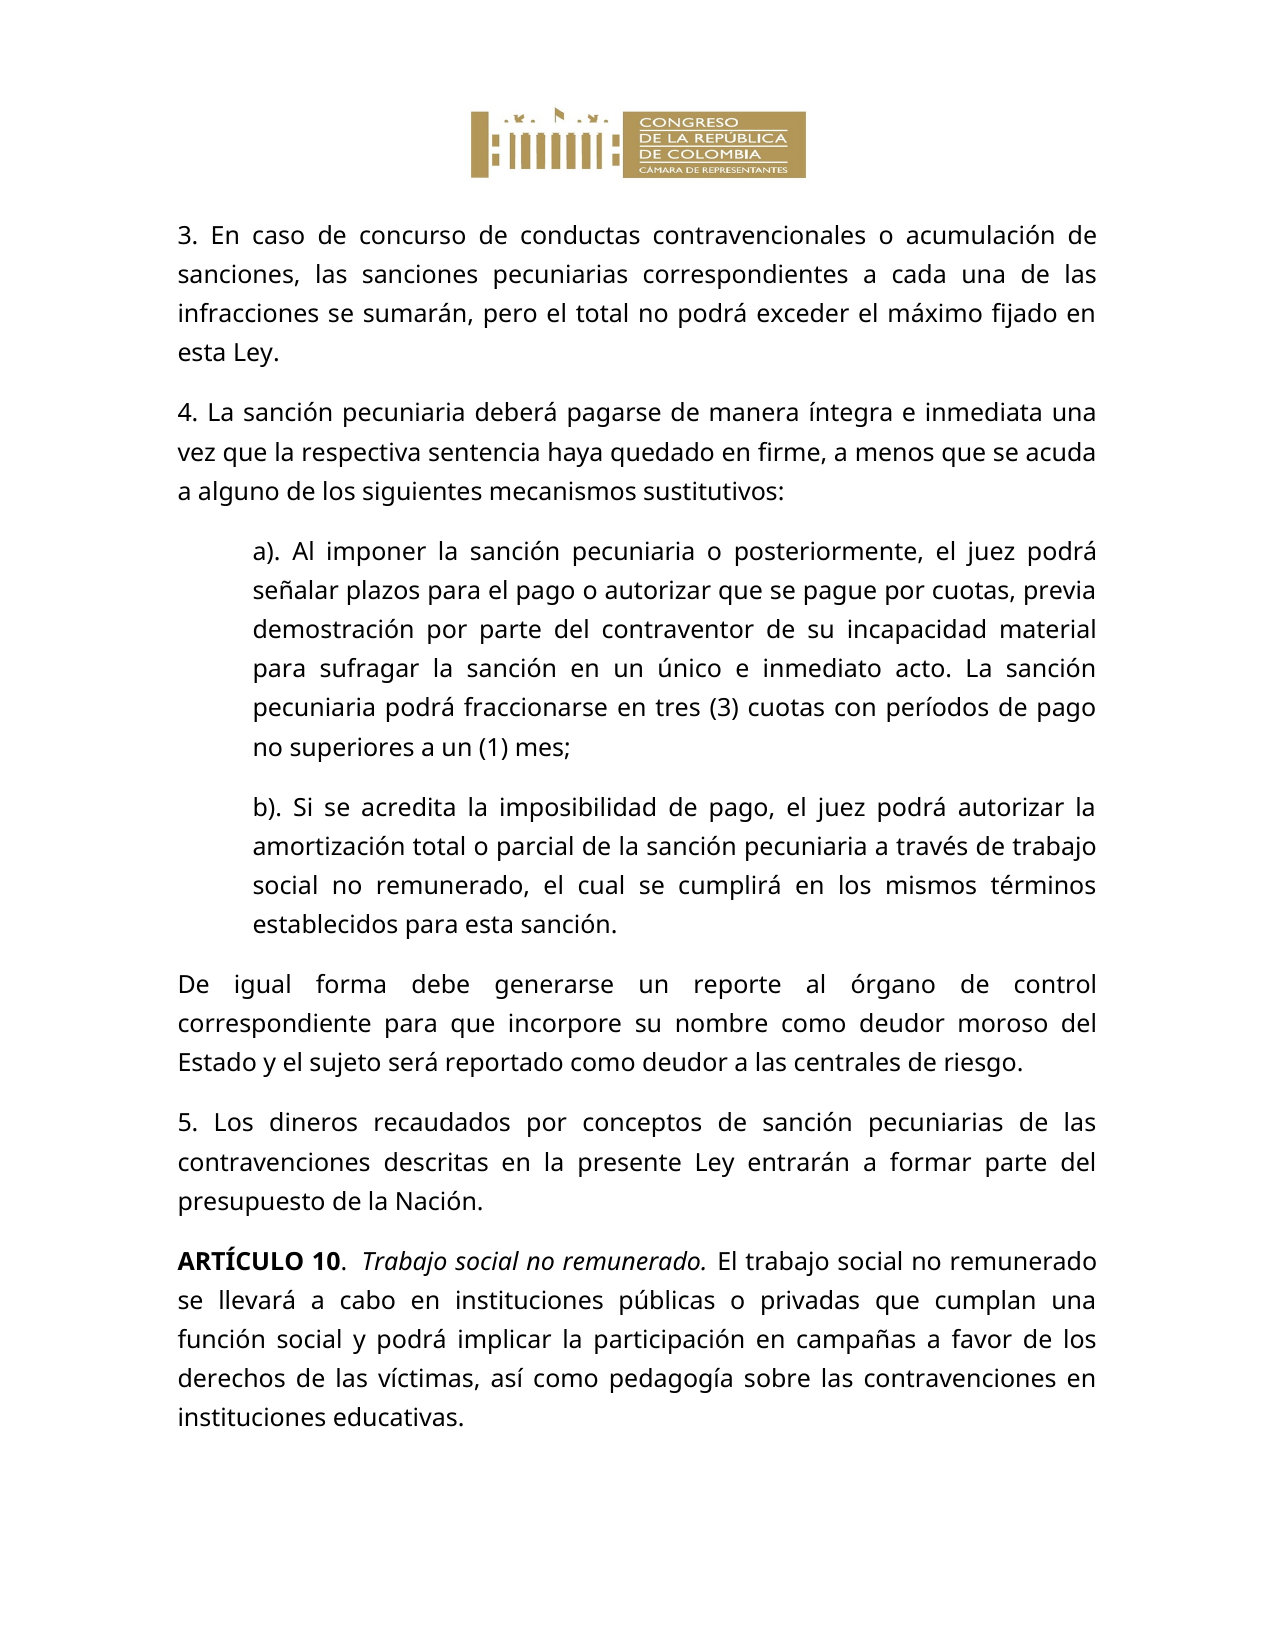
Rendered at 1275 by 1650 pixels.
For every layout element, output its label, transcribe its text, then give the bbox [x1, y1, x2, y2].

picture [462, 73, 813, 218]
text De igual forma debe generarse un reporte al órgano de control correspondiente para que incorpore su nombre como deudor moroso del Estado y el sujeto será reportado como deudor a las centrales de riesgo. [177, 967, 1098, 1079]
text 5. Los dineros recaudados por conceptos de sanción pecuniarias de las contravenciones descritas en la presente Ley entrarán a formar parte del presupuesto de la Nación. [177, 1105, 1098, 1217]
text b). Si se acredita la imposibilidad de pago, el juez podrá autorizar la amortización total o parcial de la sanción pecuniaria a través de trabajo social no remunerado, el cual se cumplirá en los mismos términos establecidos para esta sanción. [252, 789, 1098, 941]
text 4. La sanción pecuniaria deberá pagarse de manera íntegra e inmediata una vez que la respectiva sentencia haya quedado en firme, a menos que se acuda a alguno de los siguientes mecanismos sustitutivos: [177, 395, 1098, 507]
text ARTÍCULO 10. Trabajo social no remunerado. El trabajo social no remunerado se llevará a cabo en instituciones públicas o privadas que cumplan una función social y podrá implicar la participación en campañas a favor de los derechos de las víctimas, así como pedagogía sobre las contravenciones en instituciones educativas. [177, 1243, 1098, 1434]
text 3. En caso de concurso de conductas contravencionales o acumulación de sanciones, las sanciones pecuniarias correspondientes a cada una de las infracciones se sumarán, pero el total no podrá exceder el máximo fijado en esta Ley. [177, 217, 1098, 369]
text a). Al imponer la sanción pecuniaria o posteriormente, el juez podrá señalar plazos para el pago o autorizar que se pague por cuotas, previa demostración por parte del contraventor de su incapacidad material para sufragar la sanción en un único e inmediato acto. La sanción pecuniaria podrá fraccionarse en tres (3) cuotas con períodos de pago no superiores a un (1) mes; [252, 533, 1098, 763]
